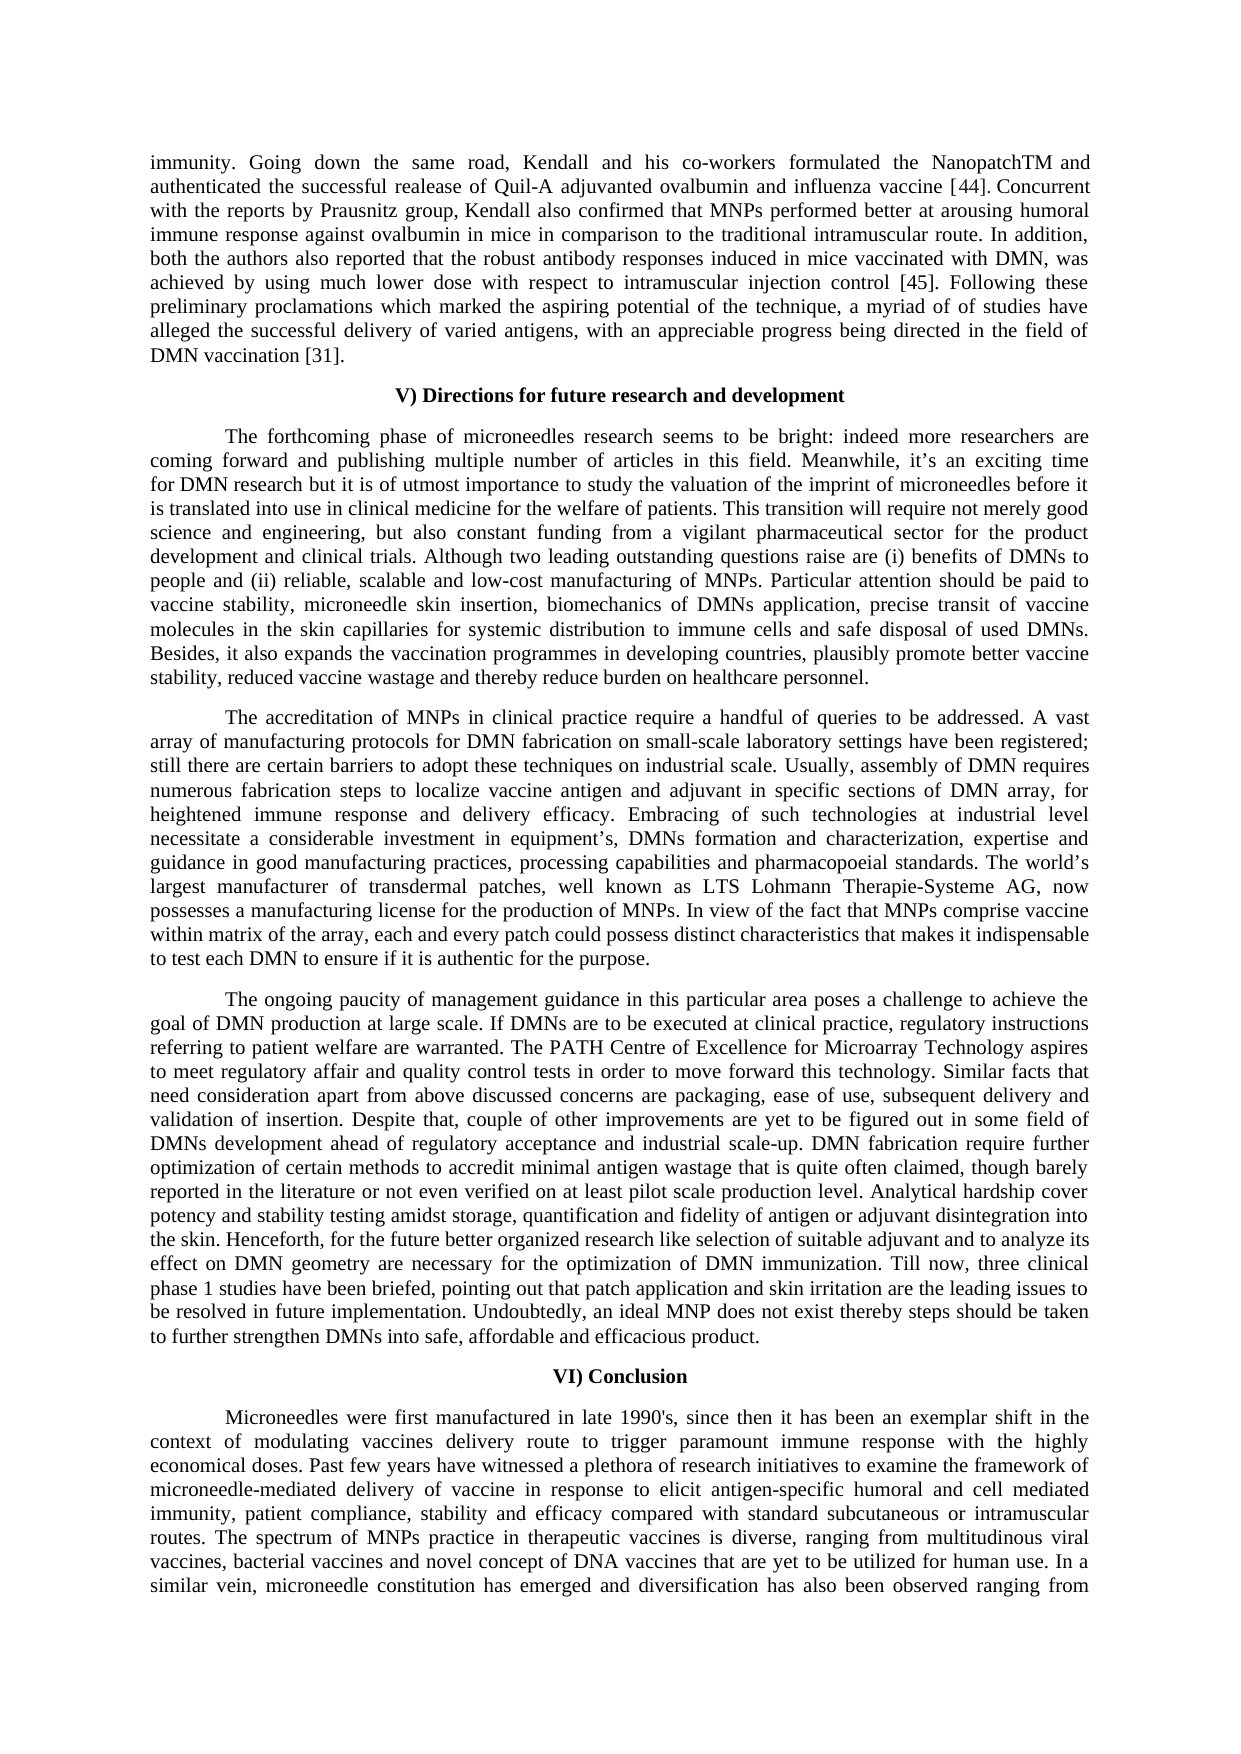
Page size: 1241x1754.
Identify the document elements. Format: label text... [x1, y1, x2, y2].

text VI) Conclusion [150, 1364, 1090, 1388]
text The ongoing paucity of management guidance in this particular area poses a challenge to achieve the goal of DMN production at large scale. If DMNs are to be executed at clinical practice, regulatory instructions referring to patient welfare are warranted. The PATH Centre of Excellence for Microarray Technology aspires to meet regulatory affair and quality control tests in order to move forward this technology. Similar facts that need consideration apart from above discussed concerns are packaging, ease of use, subsequent delivery and validation of insertion. Despite that, couple of other improvements are yet to be figured out in some field of DMNs development ahead of regulatory acceptance and industrial scale-up. DMN fabrication require further optimization of certain methods to accredit minimal antigen wastage that is quite often claimed, though barely reported in the literature or not even verified on at least pilot scale production level. Analytical hardship cover potency and stability testing amidst storage, quantification and fidelity of antigen or adjuvant disintegration into the skin. Henceforth, for the future better organized research like selection of suitable adjuvant and to analyze its effect on DMN geometry are necessary for the optimization of DMN immunization. Till now, three clinical phase 1 studies have been briefed, pointing out that patch application and skin irritation are the leading issues to be resolved in future implementation. Undoubtedly, an ideal MNP does not exist thereby steps should be taken to further strengthen DMNs into safe, affordable and efficacious product. [150, 987, 1090, 1348]
text The forthcoming phase of microneedles research seems to be bright: indeed more researchers are coming forward and publishing multiple number of articles in this field. Meanwhile, it’s an exciting time for DMN research but it is of utmost importance to study the valuation of the imprint of microneedles before it is translated into use in clinical medicine for the welfare of patients. This transition will require not merely good science and engineering, but also constant funding from a vigilant pharmaceutical sector for the product development and clinical trials. Although two leading outstanding questions raise are (i) benefits of DMNs to people and (ii) reliable, scalable and low-cost manufacturing of MNPs. Particular attention should be paid to vaccine stability, microneedle skin insertion, biomechanics of DMNs application, precise transit of vaccine molecules in the skin capillaries for systemic distribution to immune cells and safe disposal of used DMNs. Besides, it also expands the vaccination programmes in developing countries, plausibly promote better vaccine stability, reduced vaccine wastage and thereby reduce burden on healthcare personnel. [150, 424, 1090, 689]
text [150, 1405, 1090, 1597]
text V) Directions for future research and development [150, 383, 1090, 407]
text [150, 150, 1090, 367]
text The accreditation of MNPs in clinical practice require a handful of queries to be addressed. A vast array of manufacturing protocols for DMN fabrication on small-scale laboratory settings have been registered; still there are certain barriers to adopt these techniques on industrial scale. Usually, assembly of DMN requires numerous fabrication steps to localize vaccine antigen and adjuvant in specific sections of DMN array, for heightened immune response and delivery efficacy. Embracing of such technologies at industrial level necessitate a considerable investment in equipment’s, DMNs formation and characterization, expertise and guidance in good manufacturing practices, processing capabilities and pharmacopoeial standards. The world’s largest manufacturer of transdermal patches, well known as LTS Lohmann Therapie-Systeme AG, now possesses a manufacturing license for the production of MNPs. In view of the fact that MNPs comprise vaccine within matrix of the array, each and every patch could possess distinct characteristics that makes it indispensable to test each DMN to ensure if it is authentic for the purpose. [150, 705, 1090, 970]
